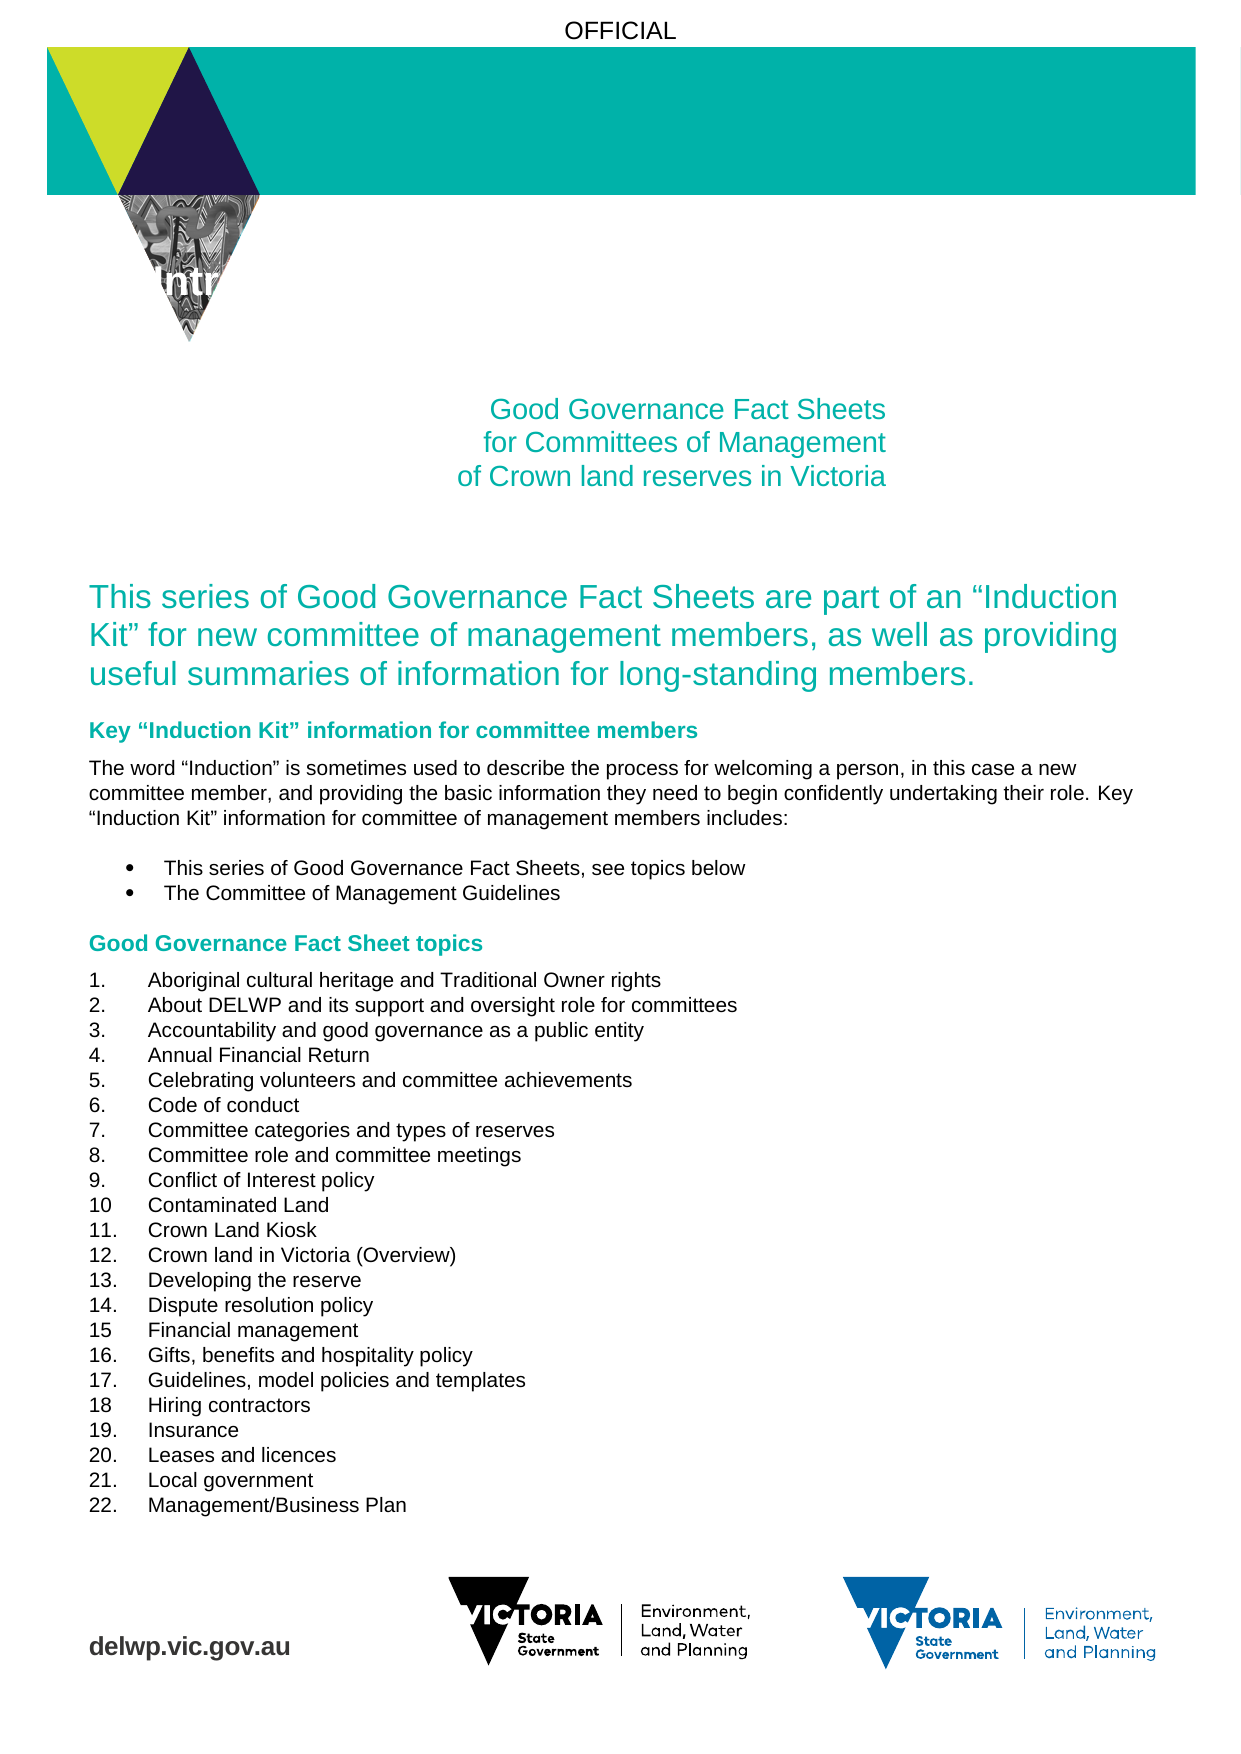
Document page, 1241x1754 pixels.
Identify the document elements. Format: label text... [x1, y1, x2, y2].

text 17. Guidelines, model policies and templates [89, 1367, 1163, 1392]
list This series of Good Governance Fact Sheets, see topics below [126, 854, 1163, 879]
text 7. Committee categories and types of reserves [89, 1117, 1163, 1142]
text 22. Management/Business Plan [89, 1492, 1163, 1517]
text The word “Induction” is sometimes used to describe the process for welcoming a person, in this case a new committee member, and providing the basic information they need to begin confidently undertaking their role. Key “Induction Kit” information for committee of management members includes: [89, 754, 1163, 829]
text 18 Hiring contractors [89, 1392, 1163, 1417]
text This series of Good Governance Fact Sheets are part of an “Induction Kit” for new committee of management members, as well as providing useful summaries of information for long-standing members. [89, 577, 1163, 692]
text 12. Crown land in Victoria (Overview) [89, 1242, 1163, 1267]
picture [118, 195, 260, 230]
text 11. Crown Land Kiosk [89, 1217, 1163, 1242]
text 4. Annual Financial Return [89, 1042, 1163, 1067]
text 13. Developing the reserve [89, 1267, 1163, 1292]
text 15 Financial management [89, 1317, 1163, 1342]
text 14. Dispute resolution policy [89, 1292, 1163, 1317]
text 8. Committee role and committee meetings [89, 1142, 1163, 1167]
table_cell Good Governance Fact Sheets for Committees of Management of Crown land reserves in Victoria [89, 378, 886, 508]
text 6. Code of conduct [89, 1092, 1163, 1117]
text 2. About DELWP and its support and oversight role for committees [89, 992, 1163, 1017]
text 9. Conflict of Interest policy [89, 1167, 1163, 1192]
text 21. Local government [89, 1467, 1163, 1492]
list Key “Induction Kit” information for committee members [89, 717, 1163, 744]
text 20. Leases and licences [89, 1442, 1163, 1467]
text 3. Accountability and good governance as a public entity [89, 1017, 1163, 1042]
text 10 Contaminated Land [89, 1192, 1163, 1217]
table_header Introduction to the Good Governance Fact Sheets [89, 230, 886, 378]
list The Committee of Management Guidelines [126, 879, 1163, 904]
text 19. Insurance [89, 1417, 1163, 1442]
text 5. Celebrating volunteers and committee achievements [89, 1067, 1163, 1092]
list Good Governance Fact Sheet topics [89, 929, 1163, 957]
text 16. Gifts, benefits and hospitality policy [89, 1342, 1163, 1367]
text 1. Aboriginal cultural heritage and Traditional Owner rights [89, 967, 1163, 992]
